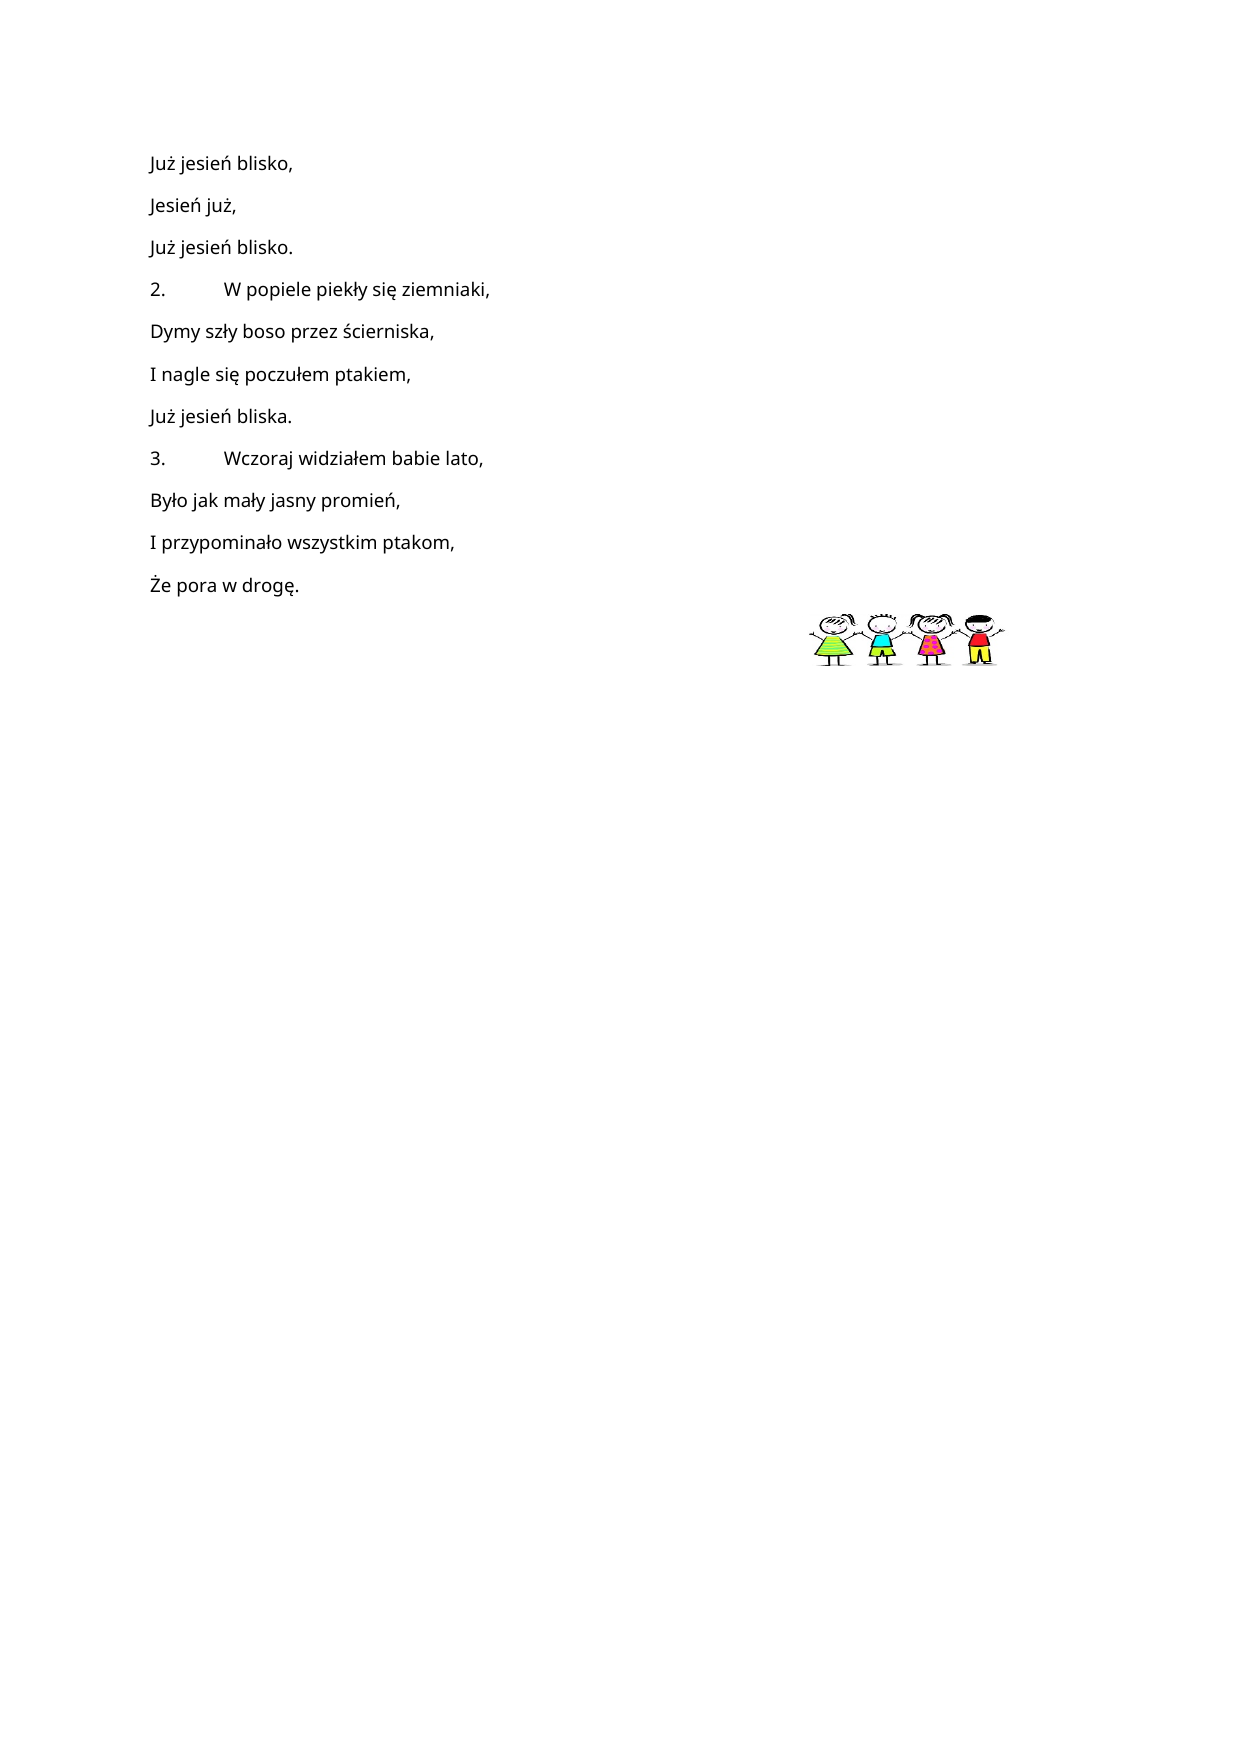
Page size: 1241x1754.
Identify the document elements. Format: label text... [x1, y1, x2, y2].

text Że pora w drogę. [150, 572, 1090, 597]
text 2. W popiele piekły się ziemniaki, [150, 277, 1090, 302]
text I nagle się poczułem ptakiem, [150, 361, 1090, 386]
text Już jesień bliska. [150, 403, 1090, 429]
text Już jesień blisko. [150, 234, 1090, 260]
text Było jak mały jasny promień, [150, 487, 1090, 513]
picture [801, 614, 1014, 666]
text 3. Wczoraj widziałem babie lato, [150, 445, 1090, 471]
text Jesień już, [150, 192, 1090, 218]
text Dymy szły boso przez ścierniska, [150, 319, 1090, 344]
text Już jesień blisko, [150, 150, 1090, 176]
text I przypominało wszystkim ptakom, [150, 530, 1090, 555]
